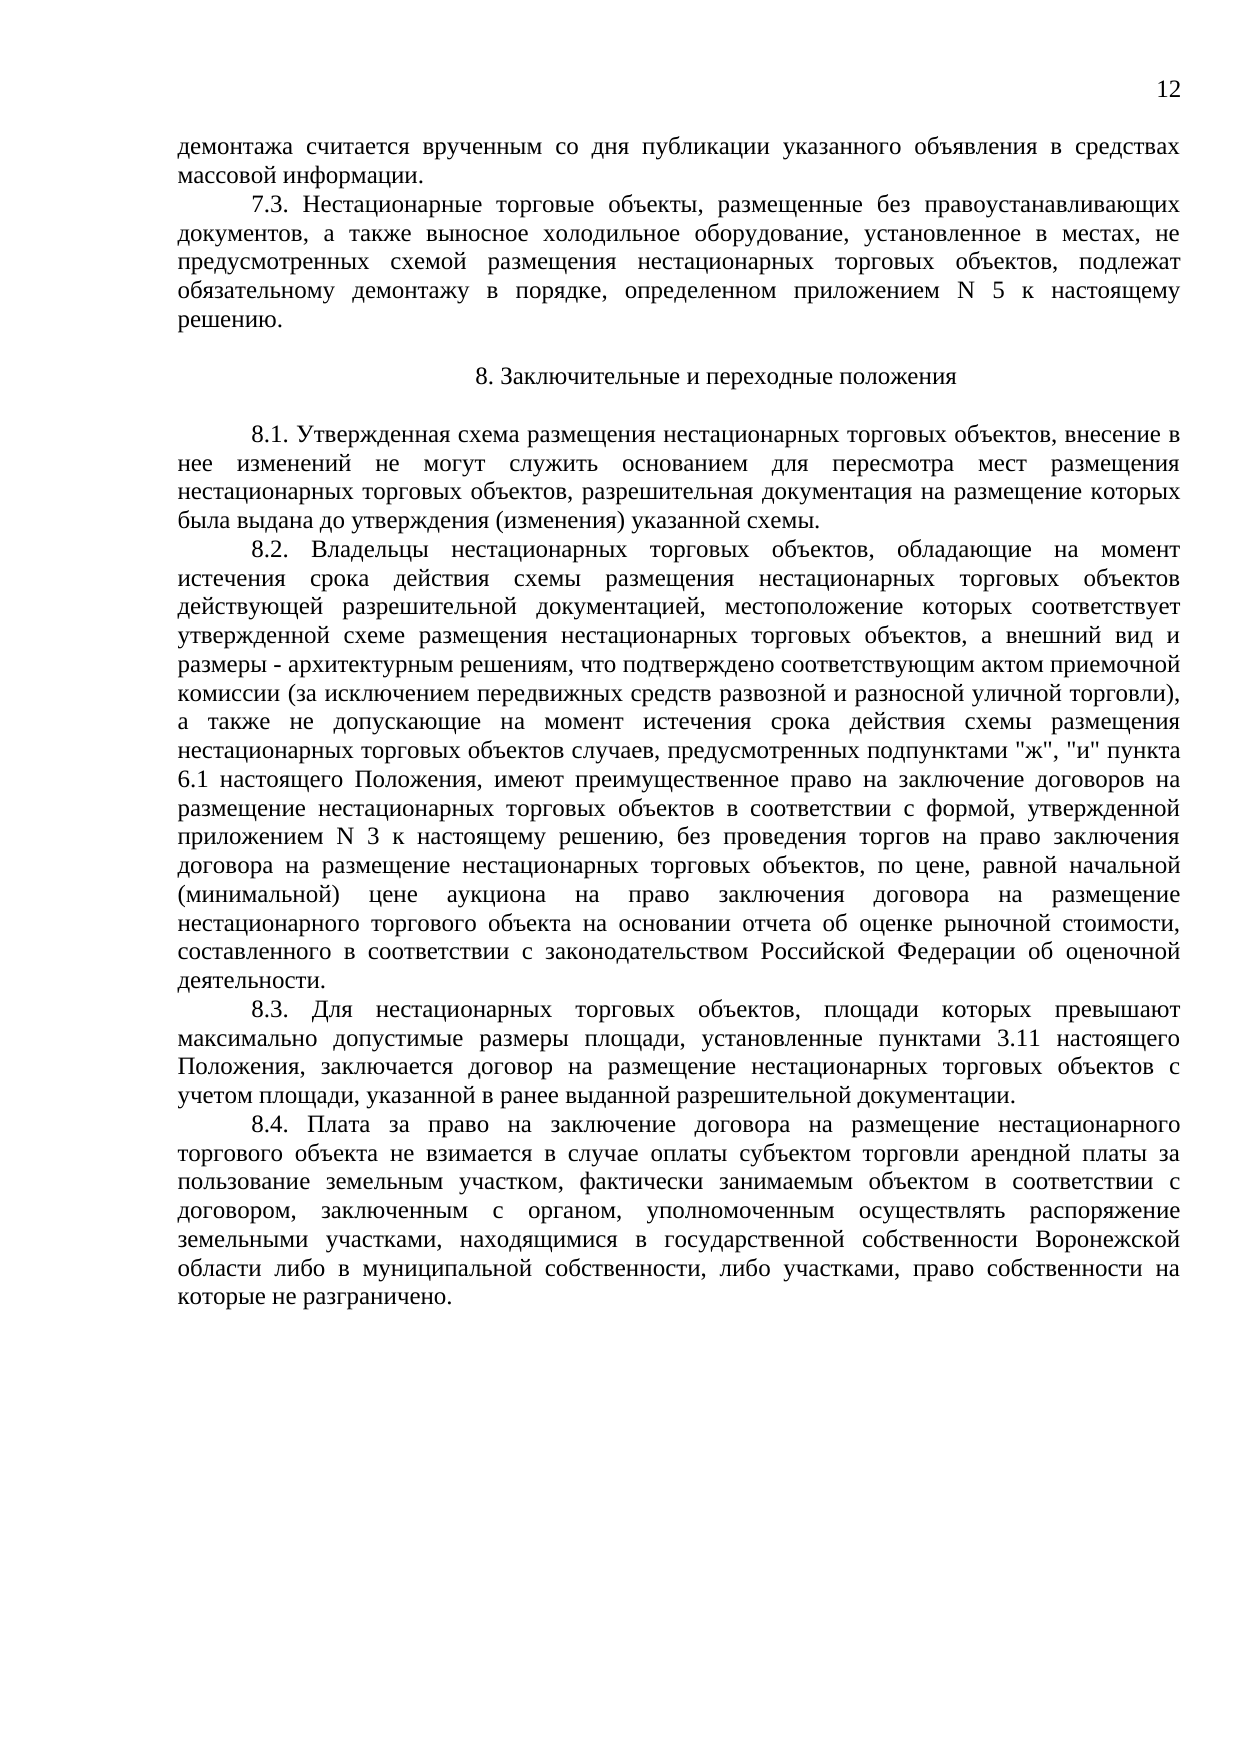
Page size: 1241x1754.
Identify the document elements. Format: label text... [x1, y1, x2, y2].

subtitle 8. Заключительные и переходные положения [177, 361, 1181, 390]
text 8.3. Для нестационарных торговых объектов, площади которых превышают максимально допустимые размеры площади, установленные пунктами 3.11 настоящего Положения, заключается договор на размещение нестационарных торговых объектов с учетом площади, указанной в ранее выданной разрешительной документации. [177, 994, 1181, 1109]
text 8.2. Владельцы нестационарных торговых объектов, обладающие на момент истечения срока действия схемы размещения нестационарных торговых объектов действующей разрешительной документацией, местоположение которых соответствует утвержденной схеме размещения нестационарных торговых объектов, а внешний вид и размеры - архитектурным решениям, что подтверждено соответствующим актом приемочной комиссии (за исключением передвижных средств развозной и разносной уличной торговли), а также не допускающие на момент истечения срока действия схемы размещения нестационарных торговых объектов случаев, предусмотренных подпунктами "ж", "и" пункта 6.1 настоящего Положения, имеют преимущественное право на заключение договоров на размещение нестационарных торговых объектов в соответствии с формой, утвержденной приложением N 3 к настоящему решению, без проведения торгов на право заключения договора на размещение нестационарных торговых объектов, по цене, равной начальной (минимальной) цене аукциона на право заключения договора на размещение нестационарного торгового объекта на основании отчета об оценке рыночной стоимости, составленного в соответствии с законодательством Российской Федерации об оценочной деятельности. [177, 534, 1181, 994]
text 7.3. Нестационарные торговые объекты, размещенные без правоустанавливающих документов, а также выносное холодильное оборудование, установленное в местах, не предусмотренных схемой размещения нестационарных торговых объектов, подлежат обязательному демонтажу в порядке, определенном приложением N 5 к настоящему решению. [177, 189, 1181, 333]
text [177, 131, 1181, 189]
text 8.4. Плата за право на заключение договора на размещение нестационарного торгового объекта не взимается в случае оплаты субъектом торговли арендной платы за пользование земельным участком, фактически занимаемым объектом в соответствии с договором, заключенным с органом, уполномоченным осуществлять распоряжение земельными участками, находящимися в государственной собственности Воронежской области либо в муниципальной собственности, либо участками, право собственности на которые не разграничено. [177, 1109, 1181, 1310]
text 8.1. Утвержденная схема размещения нестационарных торговых объектов, внесение в нее изменений не могут служить основанием для пересмотра мест размещения нестационарных торговых объектов, разрешительная документация на размещение которых была выдана до утверждения (изменения) указанной схемы. [177, 419, 1181, 534]
